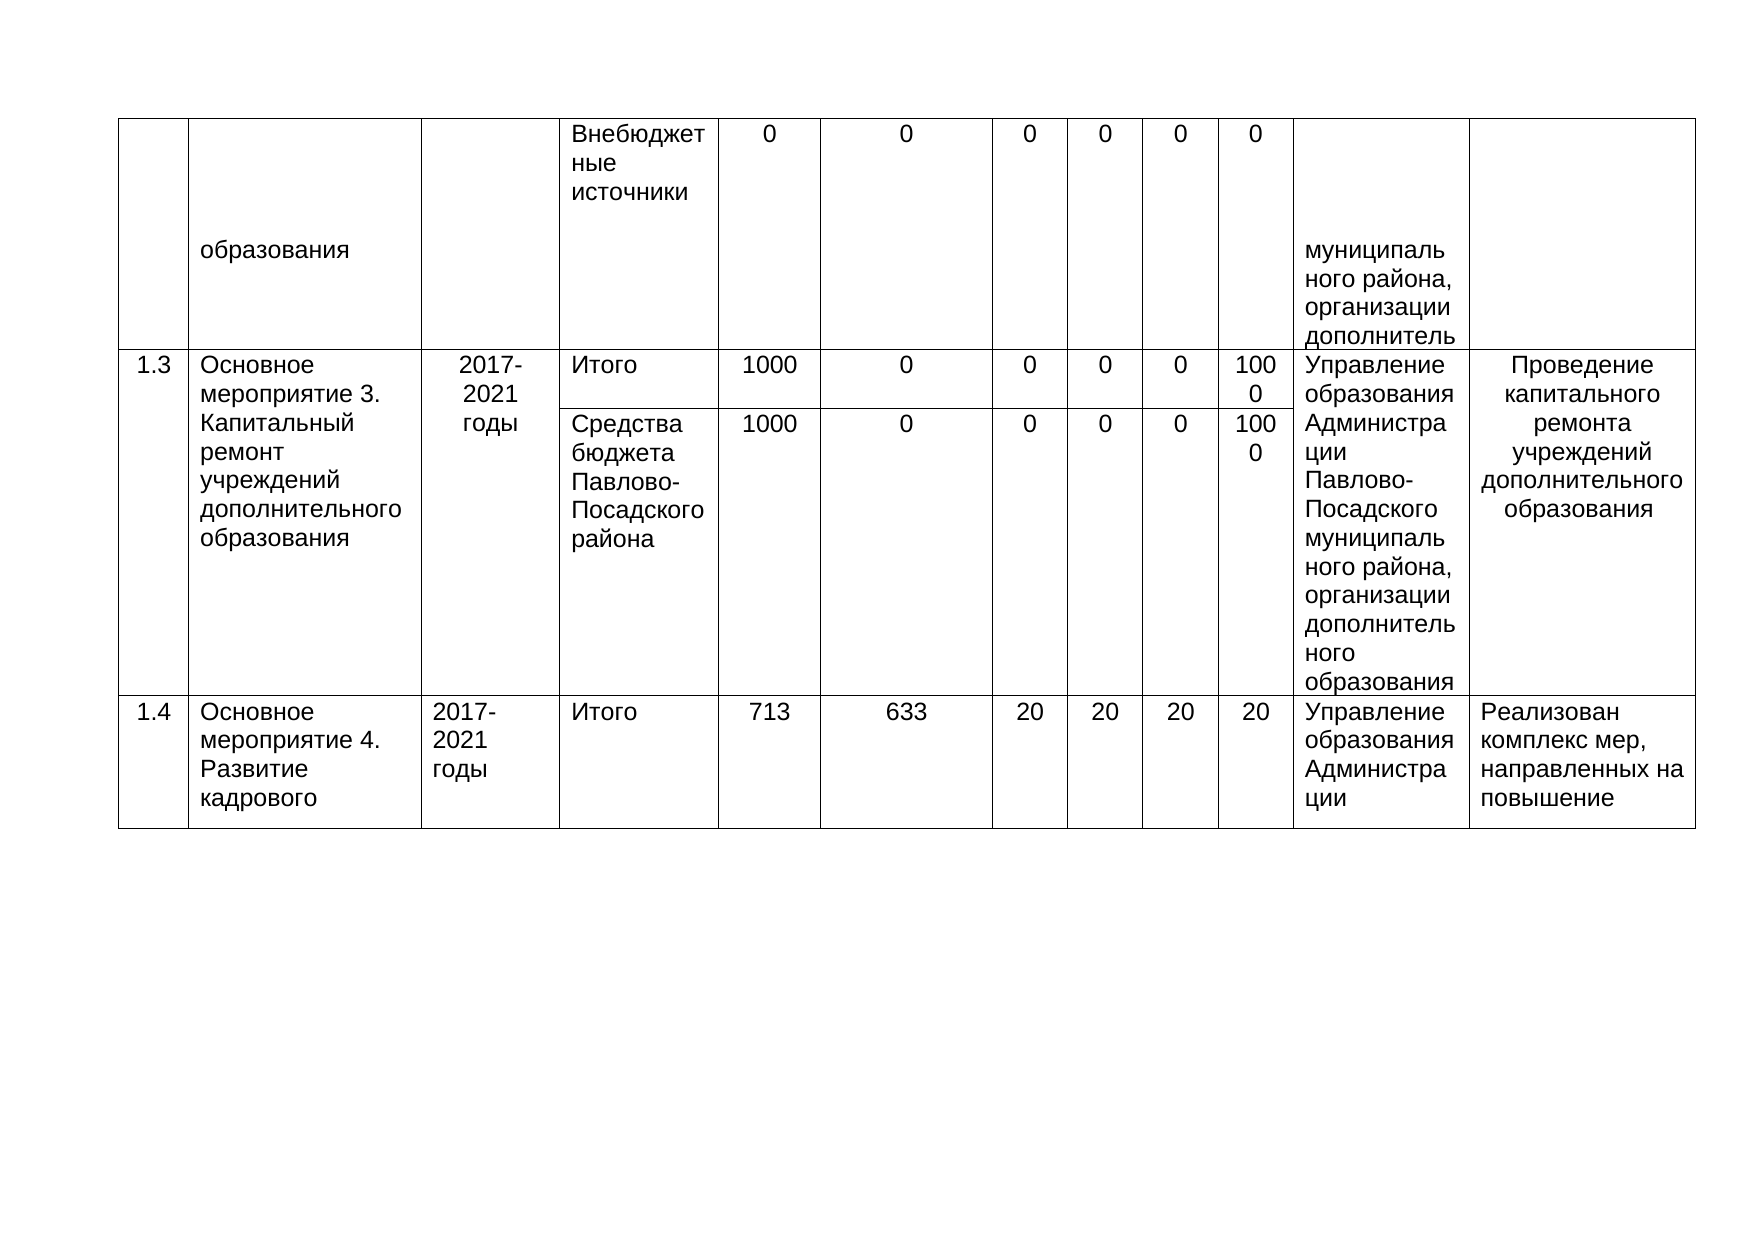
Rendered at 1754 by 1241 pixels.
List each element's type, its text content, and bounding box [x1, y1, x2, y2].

table_cell Итого [560, 350, 718, 408]
table_cell 0 [1143, 350, 1218, 408]
table_cell 713 [719, 696, 820, 827]
table_cell 20 [993, 696, 1067, 827]
table_cell 1000 [719, 350, 820, 408]
table_cell Основное мероприятие 3. Капитальный ремонт учреждений дополнительного образования [189, 350, 421, 695]
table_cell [1294, 350, 1469, 695]
table_cell 0 [821, 409, 992, 695]
table_cell 0 [821, 350, 992, 408]
table_cell Проведение капитального ремонта учреждений дополнительного образования [1470, 350, 1695, 695]
table_cell 1000 [1219, 350, 1293, 408]
table_cell 0 [821, 119, 992, 349]
table_cell 0 [1068, 350, 1142, 408]
table_cell 0 [993, 409, 1067, 695]
table_cell 1.3 [119, 350, 188, 695]
table_cell 0 [993, 350, 1067, 408]
table_cell 20 [1068, 696, 1142, 827]
table_cell Реализован комплекс мер, направленных на повышение уровня профессиональных компетенций педагогических работников по вопросам дополнительного образования детей, их психологического сопровождения [1470, 696, 1695, 827]
table_cell 20 [1143, 696, 1218, 827]
table_cell 1.4 [119, 696, 188, 827]
table_cell Итого [560, 696, 718, 827]
table_cell 1000 [1219, 409, 1293, 695]
table_cell 2017-2021 годы [422, 696, 559, 827]
table_cell 0 [719, 119, 820, 349]
table_cell 0 [1068, 119, 1142, 349]
table_cell 0 [1143, 409, 1218, 695]
table_cell 633 [821, 696, 992, 827]
table_cell Управление образования Администрации Павлово-Посадского муниципального района, организации дополнительного образования [1294, 696, 1469, 827]
table_cell 1000 [719, 409, 820, 695]
table_cell Средства бюджета Павлово-Посадского района [560, 409, 718, 695]
table_cell 0 [1068, 409, 1142, 695]
table_cell 0 [993, 119, 1067, 349]
table_cell 2017-2021 годы [422, 350, 559, 695]
table_cell 0 [1219, 119, 1293, 349]
table_cell Внебюджетные источники [560, 119, 718, 349]
table_cell Основное мероприятие 4. Развитие кадрового потенциала образовательных организаций системы дополнительного образования, воспитания, психолого-педагогического сопровождения детей [189, 696, 421, 827]
table_cell 20 [1219, 696, 1293, 827]
table_cell 0 [1143, 119, 1218, 349]
